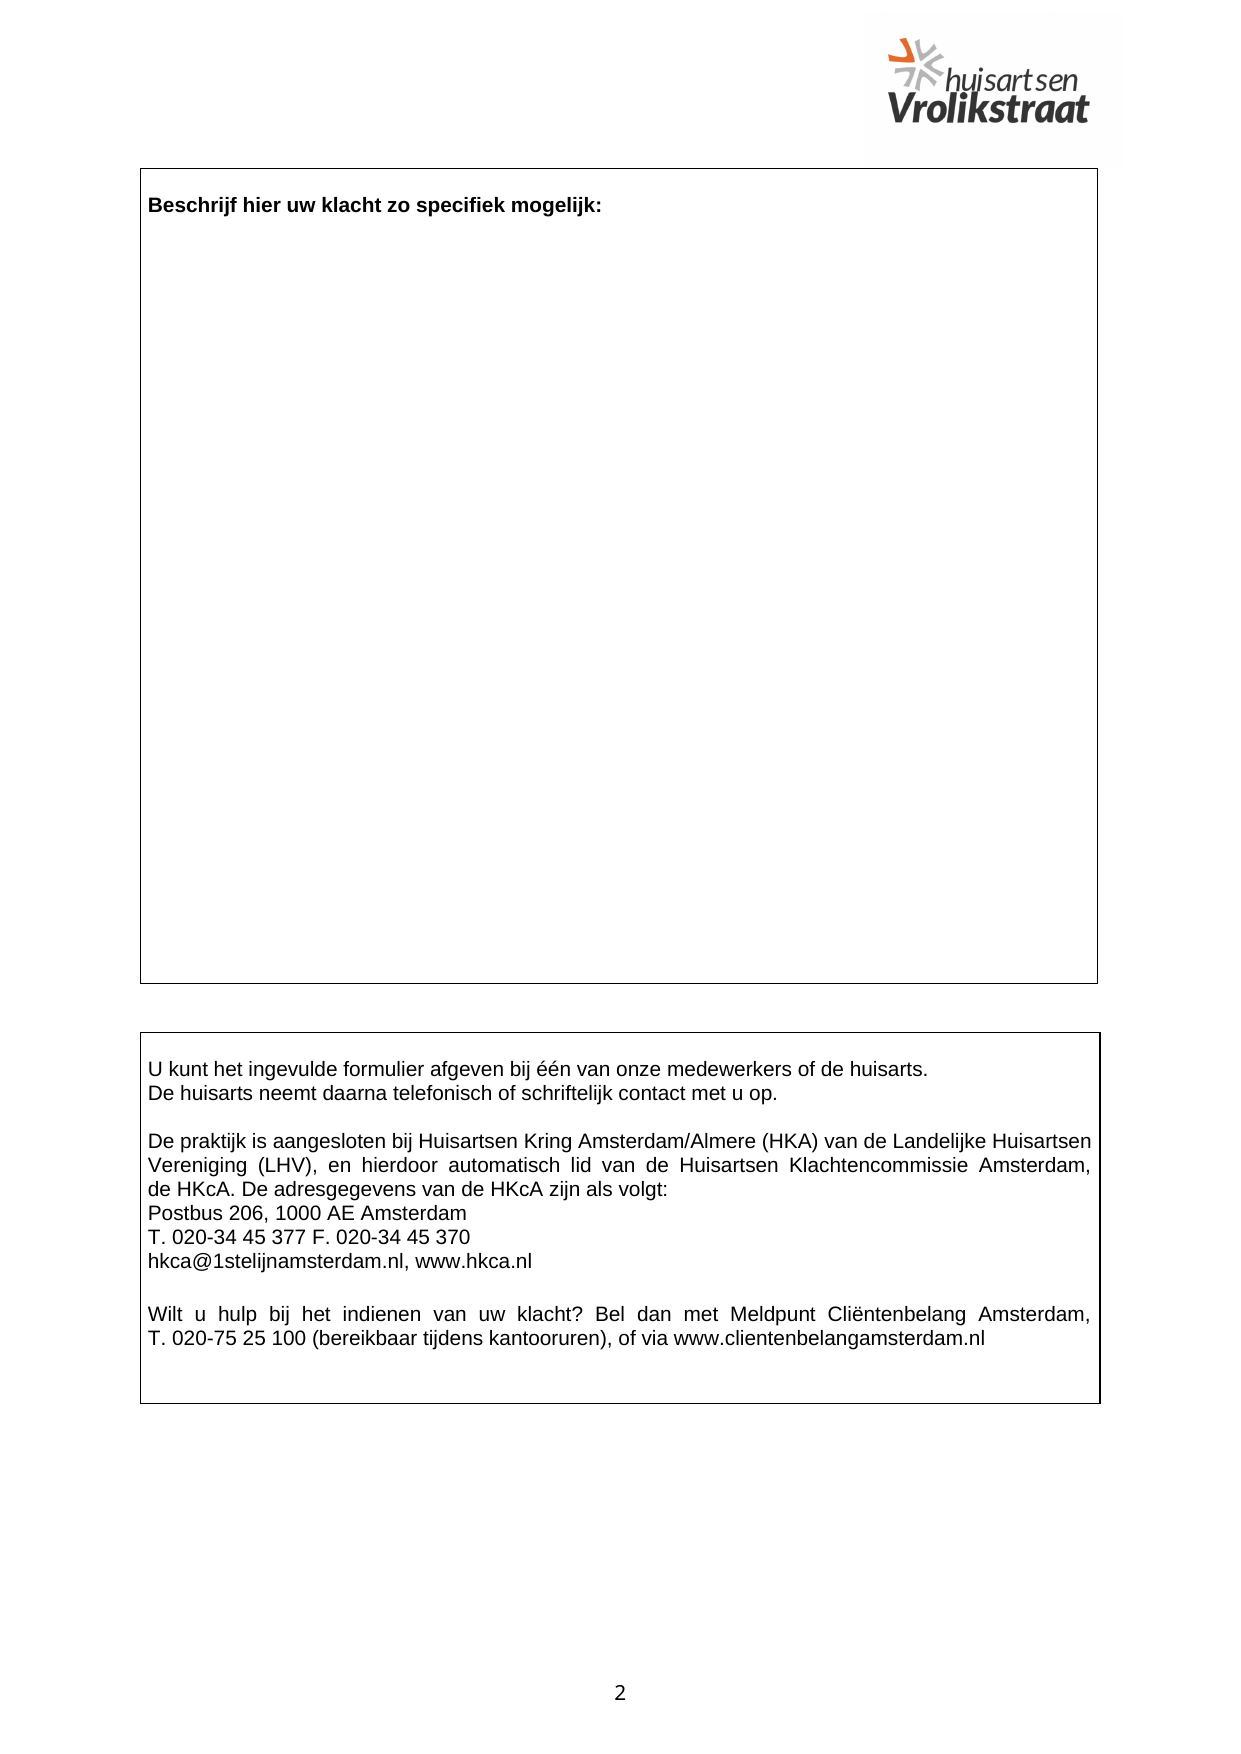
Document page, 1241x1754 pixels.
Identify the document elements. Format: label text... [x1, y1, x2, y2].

table_header Beschrijf hier uw klacht zo specifiek mogelijk: [141, 169, 1097, 983]
table_header U kunt het ingevulde formulier afgeven bij één van onze medewerkers of de huisarts. De huisarts neemt daarna telefonisch of schriftelijk contact met u op. De praktijk is aangesloten bij Huisartsen Kring Amsterdam/Almere (HKA) van de Landelijke Huisartsen Vereniging (LHV), en hierdoor automatisch lid van de Huisartsen Klachtencommissie Amsterdam, de HKcA. De adresgegevens van de HKcA zijn als volgt: Postbus 206, 1000 AE Amsterdam T. 020-34 45 377 F. 020-34 45 370 hkca@1stelijnamsterdam.nl, www.hkca.nl Wilt u hulp bij het indienen van uw klacht? Bel dan met Meldpunt Cliëntenbelang Amsterdam, T. 020-75 25 100 (bereikbaar tijdens kantooruren), of via www.clientenbelangamsterdam.nl [141, 1033, 1099, 1403]
picture [861, 11, 1125, 168]
